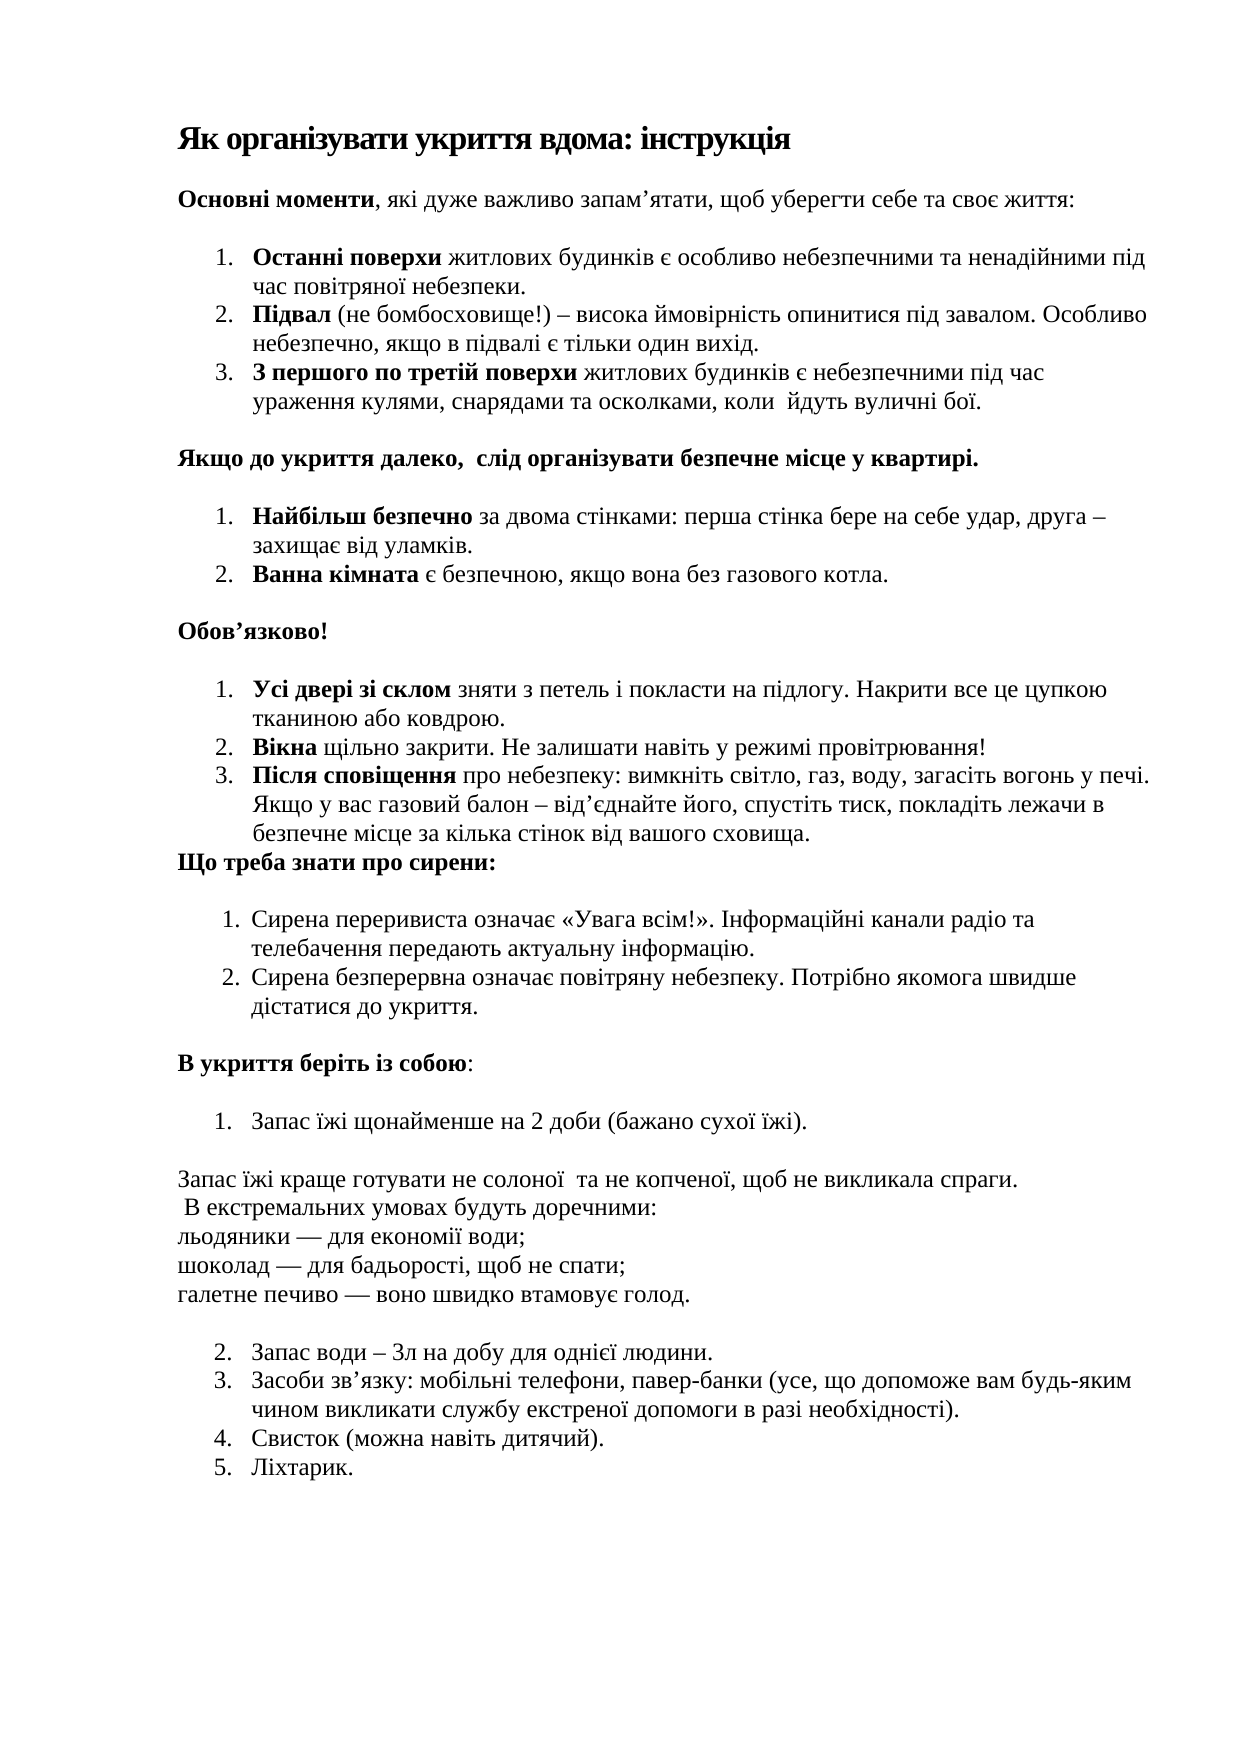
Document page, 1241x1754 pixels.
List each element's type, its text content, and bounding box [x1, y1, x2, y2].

text Запас їжі краще готувати не солоної та не копченої, щоб не викликала спраги. [177, 1164, 1152, 1192]
text галетне печиво — воно швидко втамовує голод. [177, 1279, 1152, 1307]
list Запас їжі щонайменше на 2 доби (бажано сухої їжі). [213, 1106, 1152, 1135]
list Засоби зв’язку: мобільні телефони, павер-банки (усе, що допоможе вам будь-яким чином викликати службу екстреної допомоги в разі необхідності). [213, 1365, 1152, 1423]
list Найбільш безпечно за двома стінками: перша стінка бере на себе удар, друга – захищає від уламків. [215, 501, 1152, 559]
list Після сповіщення про небезпеку: вимкніть світло, газ, воду, загасіть вогонь у печі. Якщо у вас газовий балон – від’єднайте його, спустіть тиск, покладіть лежачи в безпечне місце за кілька стінок від вашого сховища. [215, 760, 1152, 847]
text В екстремальних умовах будуть доречними: [177, 1192, 1152, 1221]
list Ванна кімната є безпечною, якщо вона без газового котла. [215, 559, 1152, 587]
list Сирена безперервна означає повітряну небезпеку. Потрібно якомога швидше дістатися до укриття. [222, 962, 1152, 1019]
text В укриття беріть із собою: [177, 1048, 1152, 1077]
list Ліхтарик. [213, 1452, 1152, 1480]
list Свисток (можна навіть дитячий). [213, 1423, 1152, 1452]
list Останні поверхи житлових будинків є особливо небезпечними та ненадійними під час повітряної небезпеки. [215, 242, 1152, 299]
list Запас води – 3л на добу для однієї людини. [213, 1337, 1152, 1365]
text Що треба знати про сирени: [177, 847, 1152, 875]
list Усі двері зі склом зняти з петель і покласти на підлогу. Накрити все це цупкою тканиною або ковдрою. [215, 674, 1152, 732]
list Сирена переривиста означає «Увага всім!». Інформаційні канали радіо та телебачення передають актуальну інформацію. [222, 904, 1152, 962]
list З першого по третій поверхи житлових будинків є небезпечними під час ураження кулями, снарядами та осколками, коли йдуть вуличні бої. [215, 357, 1152, 414]
text шоколад — для бадьорості, щоб не спати; [177, 1250, 1152, 1279]
text льодяники — для економії води; [177, 1221, 1152, 1250]
text Обов’язково! [177, 616, 1152, 645]
text Основні моменти, які дуже важливо запам’ятати, щоб уберегти себе та своє життя: [177, 184, 1152, 213]
list Вікна щільно закрити. Не залишати навіть у режимі провітрювання! [215, 732, 1152, 760]
text Як організувати укриття вдома: інструкція [177, 118, 1152, 156]
list Підвал (не бомбосховище!) – висока ймовірність опинитися під завалом. Особливо небезпечно, якщо в підвалі є тільки один вихід. [215, 299, 1152, 357]
text Якщо до укриття далеко, слід організувати безпечне місце у квартирі. [177, 443, 1152, 472]
